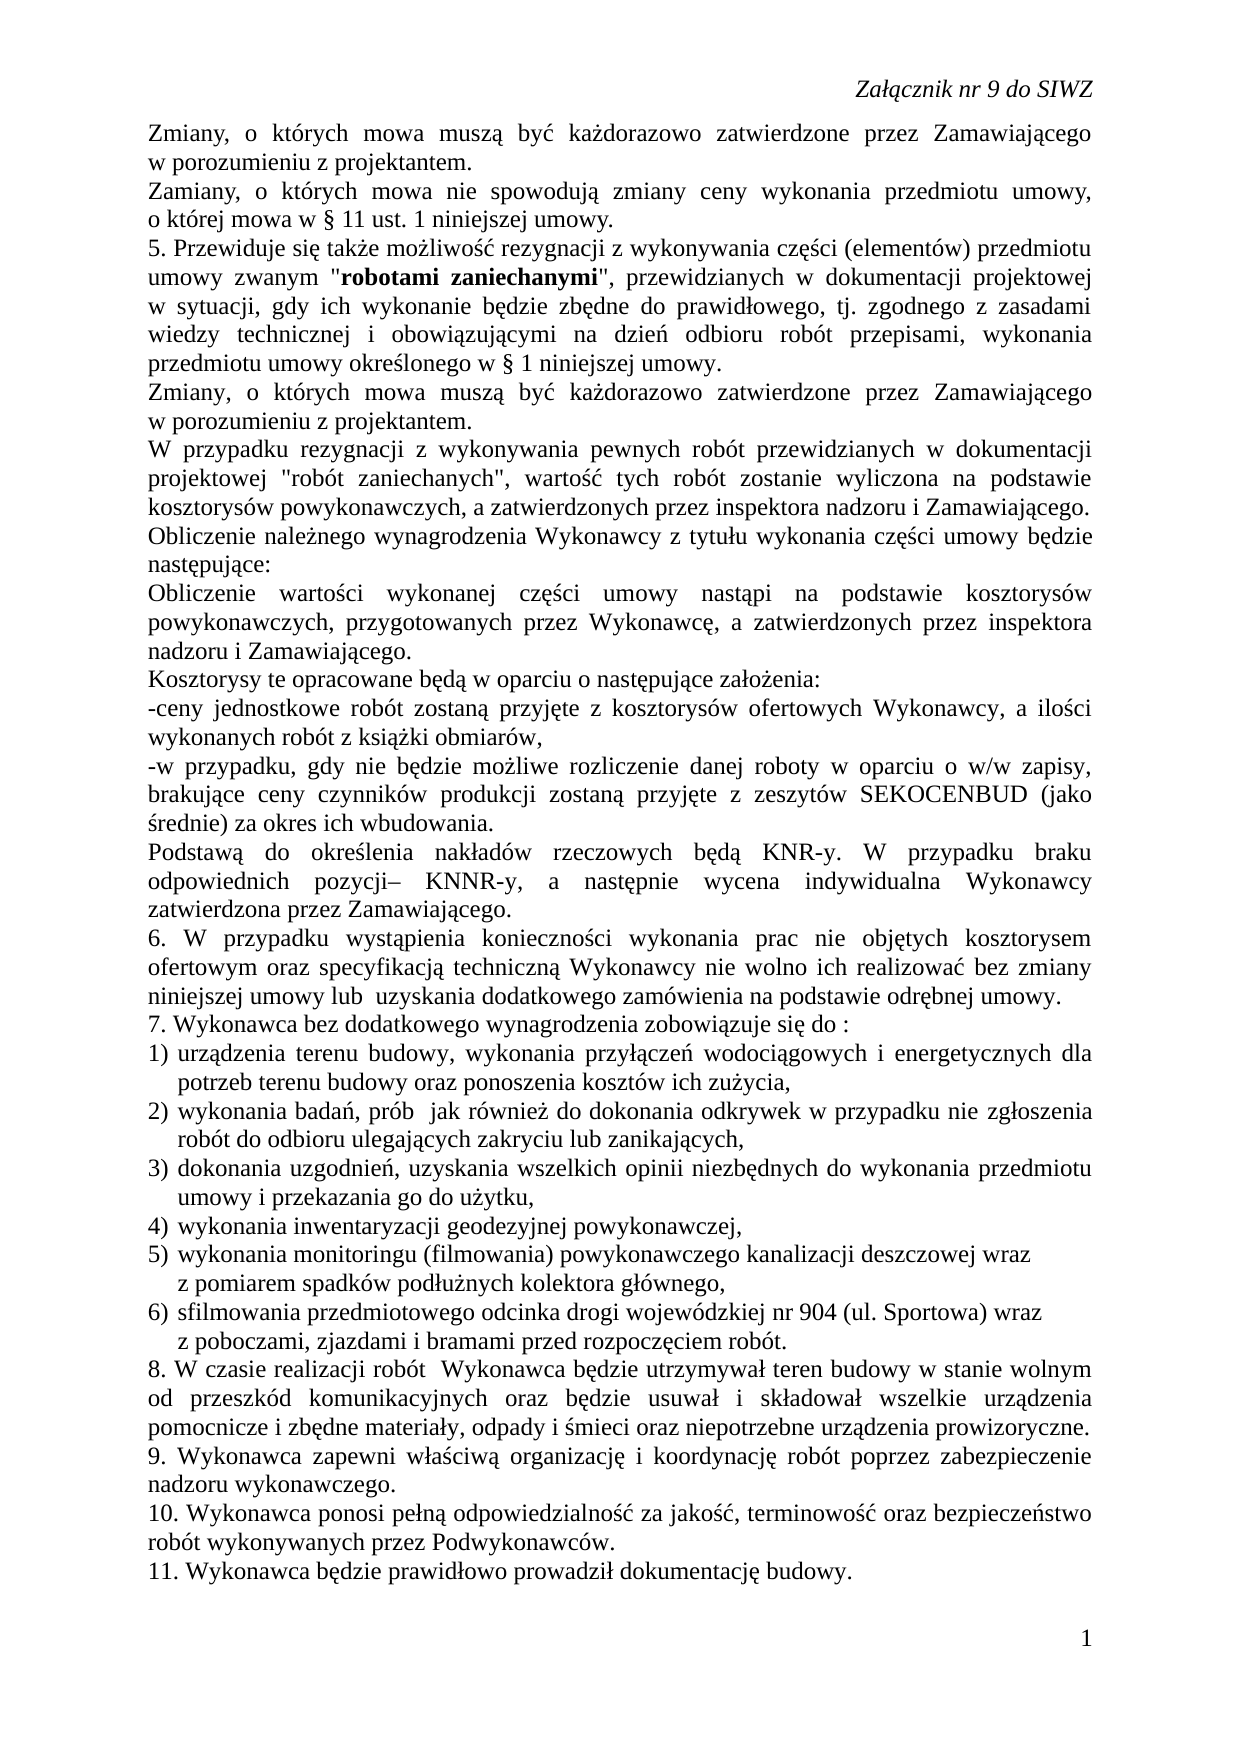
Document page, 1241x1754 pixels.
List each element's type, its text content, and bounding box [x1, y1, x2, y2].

list wykonania inwentaryzacji geodezyjnej powykonawczej, [148, 1211, 1093, 1239]
text 6. W przypadku wystąpienia konieczności wykonania prac nie objętych kosztorysem ofertowym oraz specyfikacją techniczną Wykonawcy nie wolno ich realizować bez zmiany niniejszej umowy lub uzyskania dodatkowego zamówienia na podstawie odrębnej umowy. [148, 923, 1093, 1009]
text Zmiany, o których mowa muszą być każdorazowo zatwierdzone przez Zamawiającego w porozumieniu z projektantem. [148, 377, 1093, 434]
list dokonania uzgodnień, uzyskania wszelkich opinii niezbędnych do wykonania przedmiotu umowy i przekazania go do użytku, [148, 1153, 1093, 1211]
text 7. Wykonawca bez dodatkowego wynagrodzenia zobowiązuje się do : [148, 1009, 1093, 1038]
text Podstawą do określenia nakładów rzeczowych będą KNR-y. W przypadku braku odpowiednich pozycji– KNNR-y, a następnie wycena indywidualna Wykonawcy zatwierdzona przez Zamawiającego. [148, 837, 1093, 923]
text -ceny jednostkowe robót zostaną przyjęte z kosztorysów ofertowych Wykonawcy, a ilości wykonanych robót z książki obmiarów, [148, 693, 1093, 751]
text Zmiany, o których mowa muszą być każdorazowo zatwierdzone przez Zamawiającego w porozumieniu z projektantem. [148, 118, 1093, 176]
text Obliczenie należnego wynagrodzenia Wykonawcy z tytułu wykonania części umowy będzie następujące: [148, 521, 1093, 578]
text 11. Wykonawca będzie prawidłowo prowadził dokumentację budowy. [148, 1556, 1093, 1584]
text Zamiany, o których mowa nie spowodują zmiany ceny wykonania przedmiotu umowy, o której mowa w § 11 ust. 1 niniejszej umowy. [148, 176, 1093, 233]
list wykonania monitoringu (filmowania) powykonawczego kanalizacji deszczowej wraz [148, 1239, 1093, 1268]
text Kosztorysy te opracowane będą w oparciu o następujące założenia: [148, 664, 1093, 693]
text z pomiarem spadków podłużnych kolektora głównego, [177, 1268, 1093, 1297]
text 9. Wykonawca zapewni właściwą organizację i koordynację robót poprzez zabezpieczenie nadzoru wykonawczego. [148, 1441, 1093, 1498]
text 5. Przewiduje się także możliwość rezygnacji z wykonywania części (elementów) przedmiotu umowy zwanym "robotami zaniechanymi", przewidzianych w dokumentacji projektowej w sytuacji, gdy ich wykonanie będzie zbędne do prawidłowego, tj. zgodnego z zasadami wiedzy technicznej i obowiązującymi na dzień odbioru robót przepisami, wykonania przedmiotu umowy określonego w § 1 niniejszej umowy. [148, 233, 1093, 377]
text z poboczami, zjazdami i bramami przed rozpoczęciem robót. [177, 1326, 1093, 1354]
text Obliczenie wartości wykonanej części umowy nastąpi na podstawie kosztorysów powykonawczych, przygotowanych przez Wykonawcę, a zatwierdzonych przez inspektora nadzoru i Zamawiającego. [148, 578, 1093, 664]
list wykonania badań, prób jak również do dokonania odkrywek w przypadku nie zgłoszenia robót do odbioru ulegających zakryciu lub zanikających, [148, 1096, 1093, 1153]
text 8. W czasie realizacji robót Wykonawca będzie utrzymywał teren budowy w stanie wolnym od przeszkód komunikacyjnych oraz będzie usuwał i składował wszelkie urządzenia pomocnicze i zbędne materiały, odpady i śmieci oraz niepotrzebne urządzenia prowizoryczne. [148, 1354, 1093, 1441]
text W przypadku rezygnacji z wykonywania pewnych robót przewidzianych w dokumentacji projektowej "robót zaniechanych", wartość tych robót zostanie wyliczona na podstawie kosztorysów powykonawczych, a zatwierdzonych przez inspektora nadzoru i Zamawiającego. [148, 434, 1093, 521]
text -w przypadku, gdy nie będzie możliwe rozliczenie danej roboty w oparciu o w/w zapisy, brakujące ceny czynników produkcji zostaną przyjęte z zeszytów SEKOCENBUD (jako średnie) za okres ich wbudowania. [148, 751, 1093, 837]
list urządzenia terenu budowy, wykonania przyłączeń wodociągowych i energetycznych dla potrzeb terenu budowy oraz ponoszenia kosztów ich zużycia, [148, 1038, 1093, 1096]
text 10. Wykonawca ponosi pełną odpowiedzialność za jakość, terminowość oraz bezpieczeństwo robót wykonywanych przez Podwykonawców. [148, 1498, 1093, 1556]
list sfilmowania przedmiotowego odcinka drogi wojewódzkiej nr 904 (ul. Sportowa) wraz [148, 1297, 1093, 1326]
